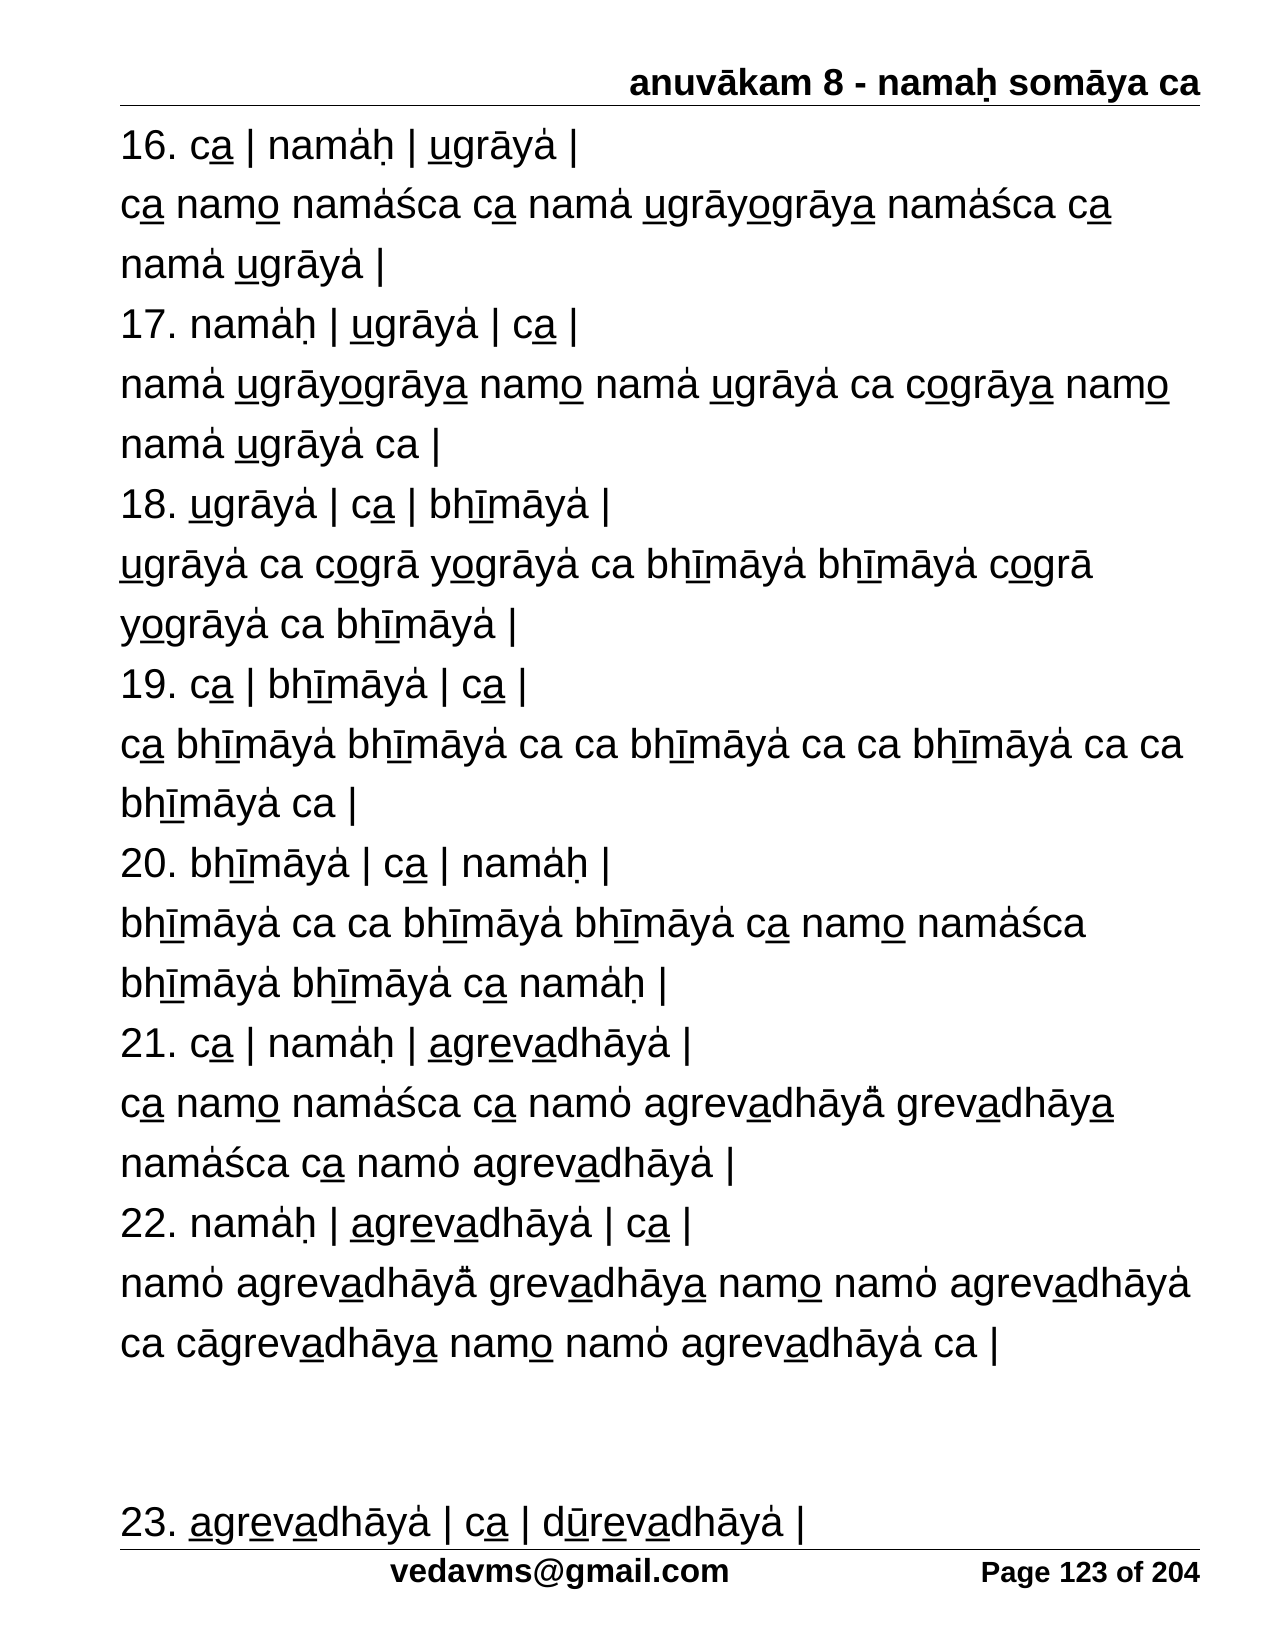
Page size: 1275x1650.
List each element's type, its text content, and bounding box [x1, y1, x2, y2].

text ca̲ namo̲ nama̍śca ca̲ namo̍ agreva̲dhāyā̎ greva̲dhāya̲ nama̍śca ca̲ namo̍ agreva̲dhāya̍ | [120, 1078, 1200, 1186]
text u̲grāya̍ ca co̲grā yo̲grāya̍ ca bhī̲māya̍ bhī̲māya̍ co̲grā yo̲grāya̍ ca bhī̲māya̍ | [120, 539, 1200, 647]
text bhī̲māya̍ ca ca bhī̲māya̍ bhī̲māya̍ ca̲ namo̲ nama̍śca bhī̲māya̍ bhī̲māya̍ ca̲ nama̍ḥ | [120, 899, 1200, 1006]
text ca̲ bhī̲māya̍ bhī̲māya̍ ca ca bhī̲māya̍ ca ca bhī̲māya̍ ca ca bhī̲māya̍ ca | [120, 719, 1200, 827]
text namo̍ agreva̲dhāyā̎ greva̲dhāya̲ namo̲ namo̍ agreva̲dhāya̍ ca cāgreva̲dhāya̲ namo̲ namo̍ agreva̲dhāya̍ ca | [120, 1258, 1200, 1366]
text 16. ca̲ | nama̍ḥ | u̲grāya̍ | [120, 120, 1200, 168]
text ca̲ namo̲ nama̍śca ca̲ nama̍ u̲grāyo̲grāya̲ nama̍śca ca̲ nama̍ u̲grāya̍ | [120, 180, 1200, 288]
text 21. ca̲ | nama̍ḥ | a̲gre̲va̲dhāya̍ | [120, 1018, 1200, 1066]
text 20. bhī̲māya̍ | ca̲ | nama̍ḥ | [120, 839, 1200, 887]
text 19. ca̲ | bhī̲māya̍ | ca̲ | [120, 659, 1200, 707]
text 23. a̲gre̲va̲dhāya̍ | ca̲ | dū̲re̲va̲dhāya̍ | [120, 1498, 1200, 1546]
text nama̍ u̲grāyo̲grāya̲ namo̲ nama̍ u̲grāya̍ ca co̲grāya̲ namo̲ nama̍ u̲grāya̍ ca | [120, 359, 1200, 467]
text 18. u̲grāya̍ | ca̲ | bhī̲māya̍ | [120, 479, 1200, 527]
text 22. nama̍ḥ | a̲gre̲va̲dhāya̍ | ca̲ | [120, 1198, 1200, 1246]
text 17. nama̍ḥ | u̲grāya̍ | ca̲ | [120, 300, 1200, 348]
